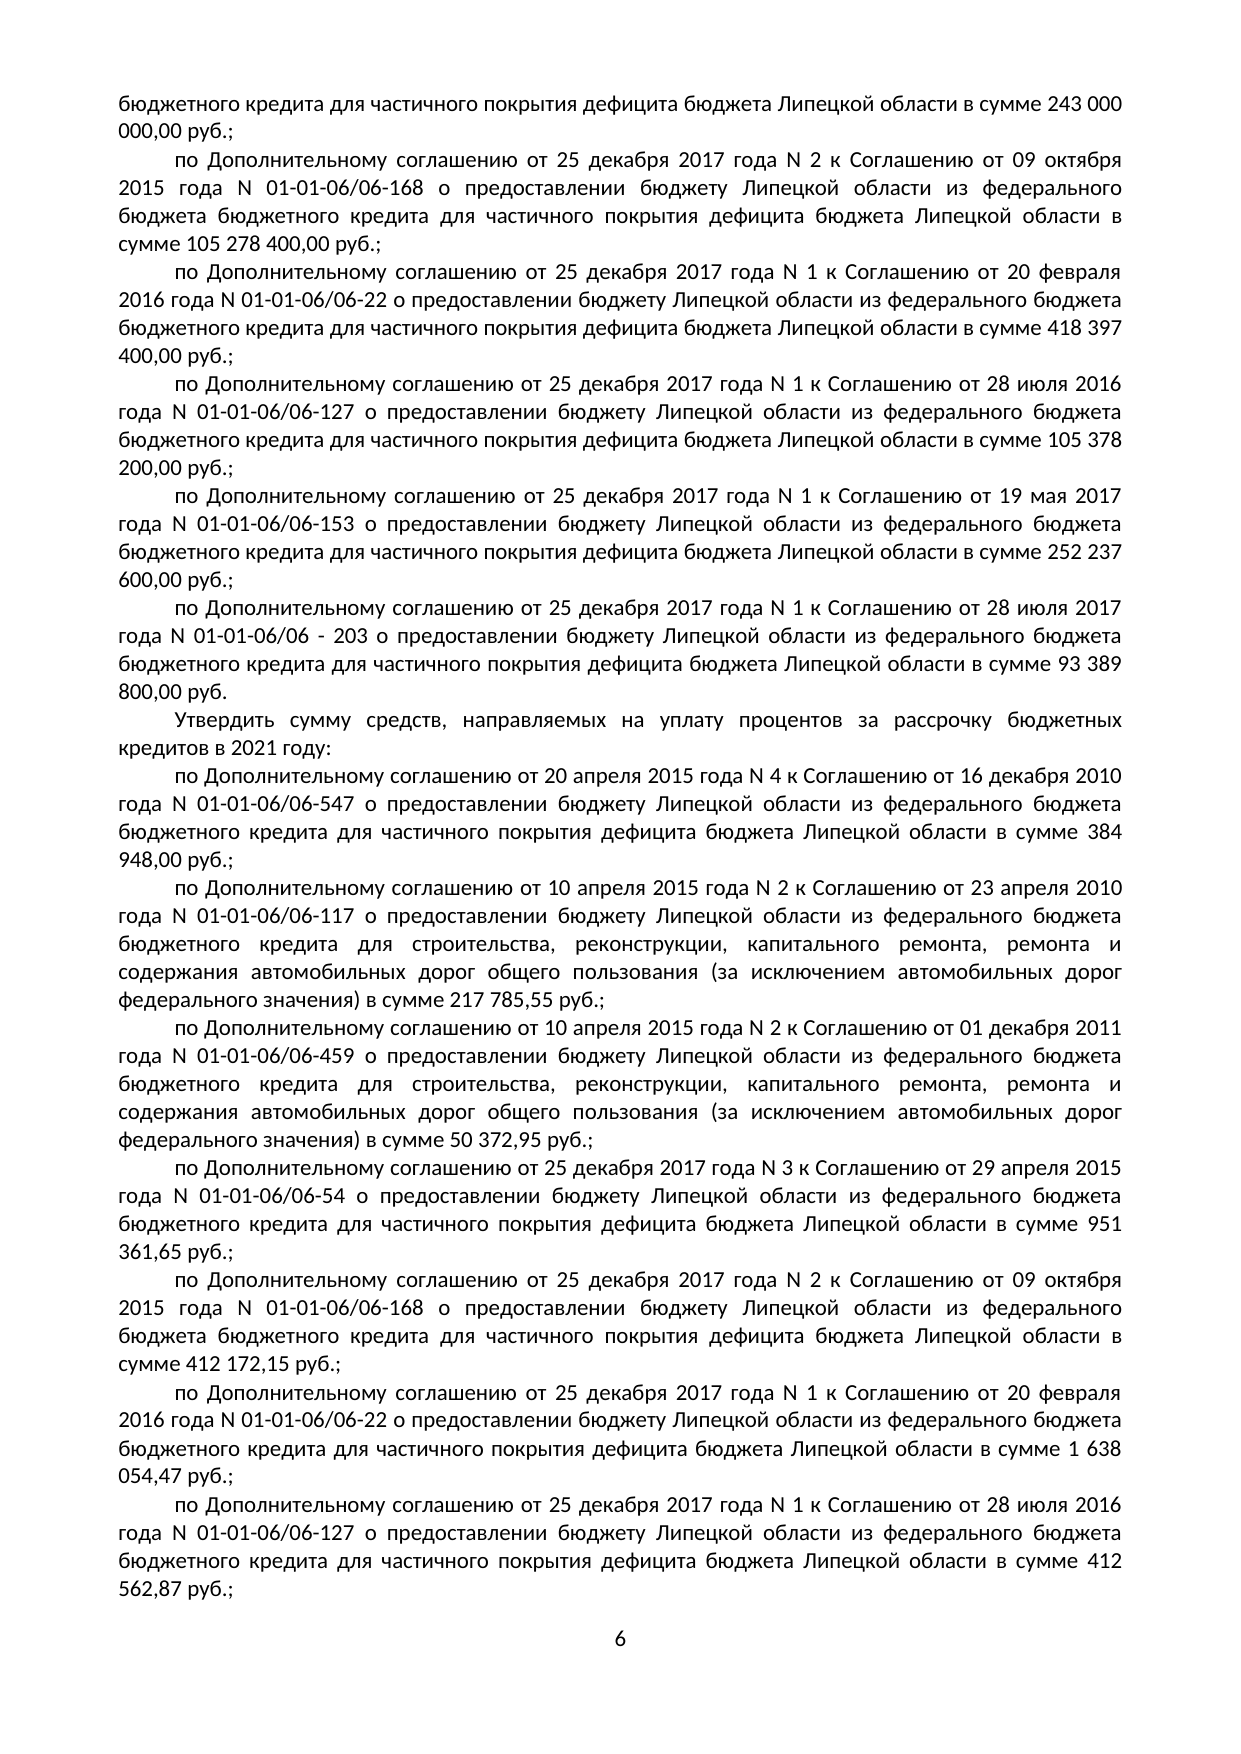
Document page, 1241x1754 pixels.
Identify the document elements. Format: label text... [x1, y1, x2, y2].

text по Дополнительному соглашению от 25 декабря 2017 года N 1 к Соглашению от 28 июля 2017 года N 01-01-06/06 - 203 о предоставлении бюджету Липецкой области из федерального бюджета бюджетного кредита для частичного покрытия дефицита бюджета Липецкой области в сумме 93 389 800,00 руб. [118, 593, 1122, 705]
text по Дополнительному соглашению от 25 декабря 2017 года N 2 к Соглашению от 09 октября 2015 года N 01-01-06/06-168 о предоставлении бюджету Липецкой области из федерального бюджета бюджетного кредита для частичного покрытия дефицита бюджета Липецкой области в сумме 105 278 400,00 руб.; [118, 145, 1122, 257]
text Утвердить сумму средств, направляемых на уплату процентов за рассрочку бюджетных кредитов в 2021 году: [118, 705, 1122, 761]
text по Дополнительному соглашению от 25 декабря 2017 года N 3 к Соглашению от 29 апреля 2015 года N 01-01-06/06-54 о предоставлении бюджету Липецкой области из федерального бюджета бюджетного кредита для частичного покрытия дефицита бюджета Липецкой области в сумме 951 361,65 руб.; [118, 1153, 1122, 1266]
text по Дополнительному соглашению от 25 декабря 2017 года N 1 к Соглашению от 20 февраля 2016 года N 01-01-06/06-22 о предоставлении бюджету Липецкой области из федерального бюджета бюджетного кредита для частичного покрытия дефицита бюджета Липецкой области в сумме 418 397 400,00 руб.; [118, 257, 1122, 369]
text по Дополнительному соглашению от 25 декабря 2017 года N 1 к Соглашению от 28 июля 2016 года N 01-01-06/06-127 о предоставлении бюджету Липецкой области из федерального бюджета бюджетного кредита для частичного покрытия дефицита бюджета Липецкой области в сумме 105 378 200,00 руб.; [118, 369, 1122, 481]
text по Дополнительному соглашению от 10 апреля 2015 года N 2 к Соглашению от 23 апреля 2010 года N 01-01-06/06-117 о предоставлении бюджету Липецкой области из федерального бюджета бюджетного кредита для строительства, реконструкции, капитального ремонта, ремонта и содержания автомобильных дорог общего пользования (за исключением автомобильных дорог федерального значения) в сумме 217 785,55 руб.; [118, 873, 1122, 1013]
text по Дополнительному соглашению от 20 апреля 2015 года N 4 к Соглашению от 16 декабря 2010 года N 01-01-06/06-547 о предоставлении бюджету Липецкой области из федерального бюджета бюджетного кредита для частичного покрытия дефицита бюджета Липецкой области в сумме 384 948,00 руб.; [118, 761, 1122, 873]
text по Дополнительному соглашению от 25 декабря 2017 года N 1 к Соглашению от 19 мая 2017 года N 01-01-06/06-153 о предоставлении бюджету Липецкой области из федерального бюджета бюджетного кредита для частичного покрытия дефицита бюджета Липецкой области в сумме 252 237 600,00 руб.; [118, 481, 1122, 593]
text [118, 89, 1122, 145]
text по Дополнительному соглашению от 25 декабря 2017 года N 2 к Соглашению от 09 октября 2015 года N 01-01-06/06-168 о предоставлении бюджету Липецкой области из федерального бюджета бюджетного кредита для частичного покрытия дефицита бюджета Липецкой области в сумме 412 172,15 руб.; [118, 1266, 1122, 1378]
text по Дополнительному соглашению от 10 апреля 2015 года N 2 к Соглашению от 01 декабря 2011 года N 01-01-06/06-459 о предоставлении бюджету Липецкой области из федерального бюджета бюджетного кредита для строительства, реконструкции, капитального ремонта, ремонта и содержания автомобильных дорог общего пользования (за исключением автомобильных дорог федерального значения) в сумме 50 372,95 руб.; [118, 1013, 1122, 1153]
text по Дополнительному соглашению от 25 декабря 2017 года N 1 к Соглашению от 20 февраля 2016 года N 01-01-06/06-22 о предоставлении бюджету Липецкой области из федерального бюджета бюджетного кредита для частичного покрытия дефицита бюджета Липецкой области в сумме 1 638 054,47 руб.; [118, 1378, 1122, 1490]
text по Дополнительному соглашению от 25 декабря 2017 года N 1 к Соглашению от 28 июля 2016 года N 01-01-06/06-127 о предоставлении бюджету Липецкой области из федерального бюджета бюджетного кредита для частичного покрытия дефицита бюджета Липецкой области в сумме 412 562,87 руб.; [118, 1490, 1122, 1602]
